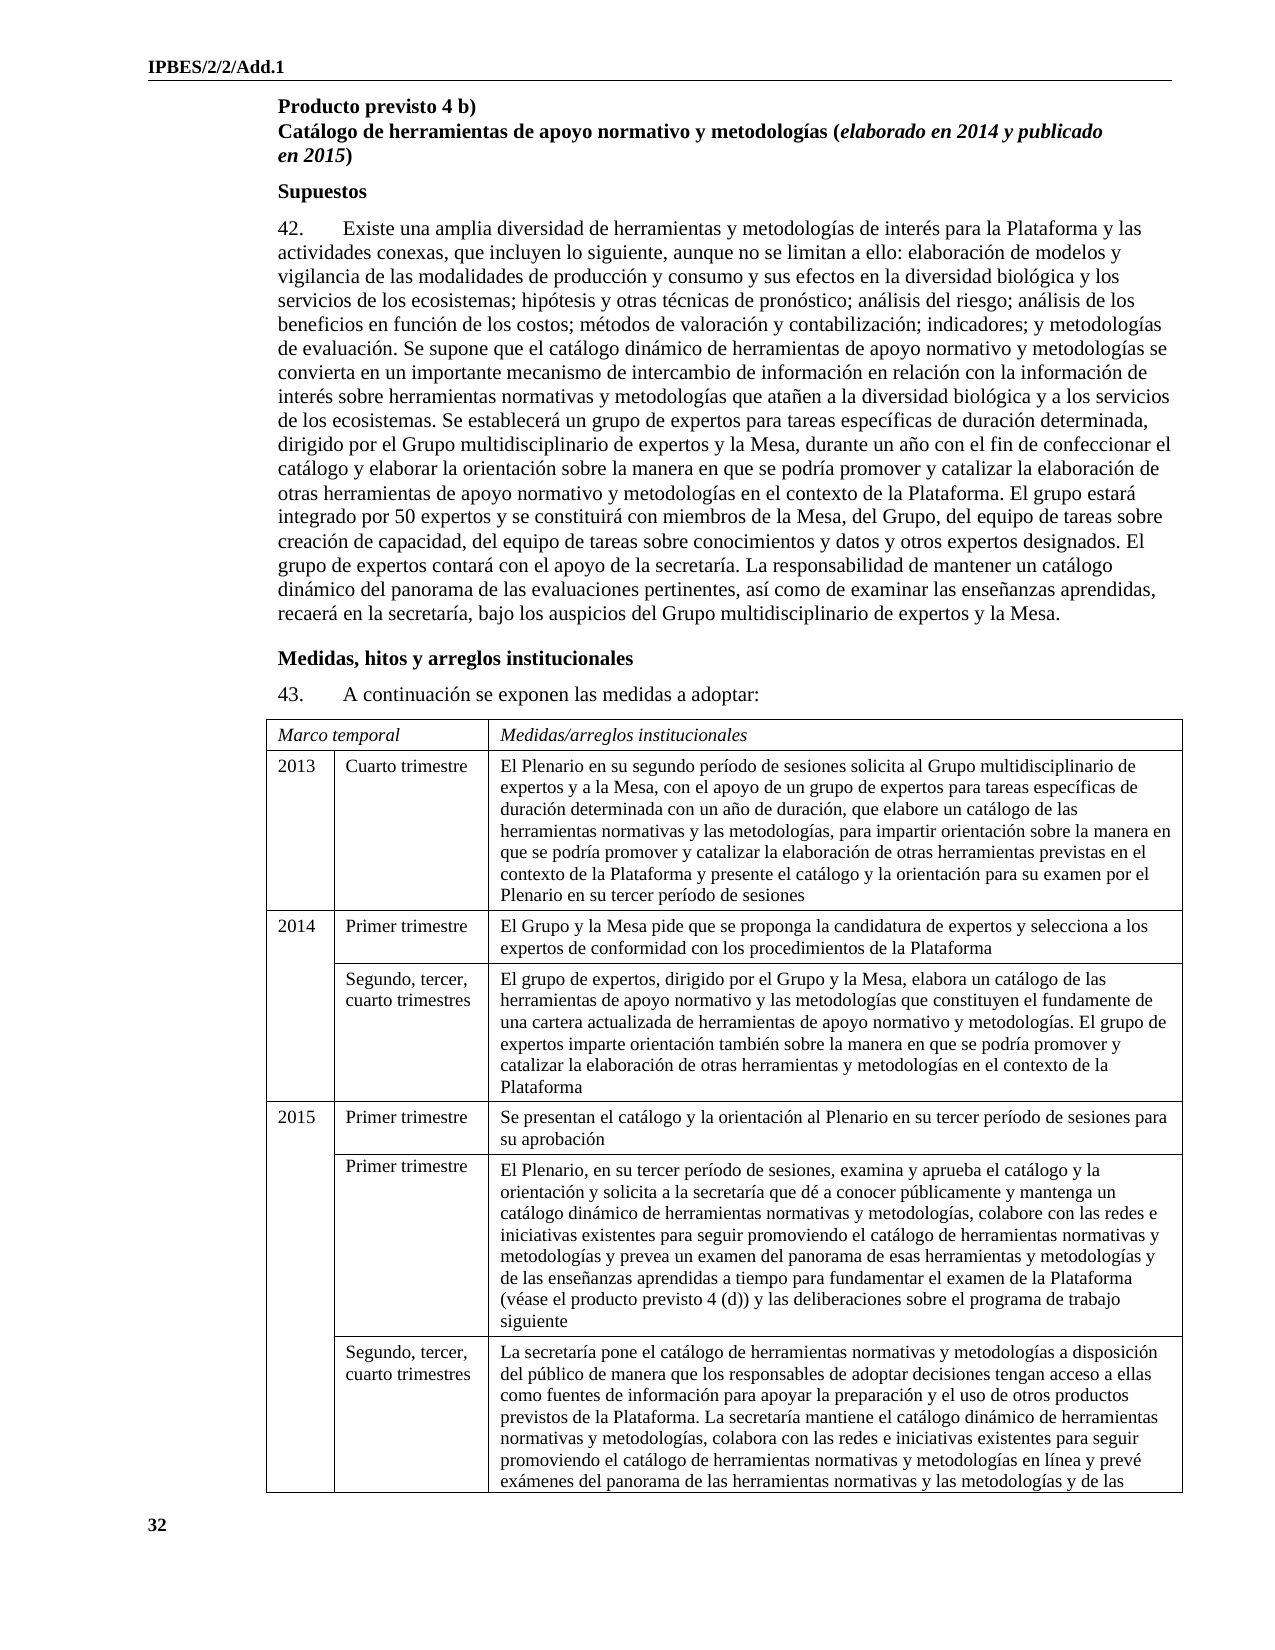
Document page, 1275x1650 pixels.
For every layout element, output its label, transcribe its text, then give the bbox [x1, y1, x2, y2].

table_cell Cuarto trimestre [335, 751, 488, 910]
table_cell El Plenario, en su tercer período de sesiones, examina y aprueba el catálogo y la orientación y solicita a la secretaría que dé a conocer públicamente y mantenga un catálogo dinámico de herramientas normativas y metodologías, colabore con las redes e iniciativas existentes para seguir promoviendo el catálogo de herramientas normativas y metodologías y prevea un examen del panorama de esas herramientas y metodologías y de las enseñanzas aprendidas a tiempo para fundamentar el examen de la Plataforma (véase el producto previsto 4 (d)) y las deliberaciones sobre el programa de trabajo siguiente [489, 1155, 1182, 1336]
table_cell 2013 [267, 751, 334, 910]
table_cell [489, 1337, 1182, 1492]
text Catálogo de herramientas de apoyo normativo y metodologías (elaborado en 2014 y publicado en 2015) [148, 118, 1142, 167]
table_cell El Grupo y la Mesa pide que se proponga la candidatura de expertos y selecciona a los expertos de conformidad con los procedimientos de la Plataforma [489, 911, 1182, 962]
list Existe una amplia diversidad de herramientas y metodologías de interés para la Plataforma y las actividades conexas, que incluyen lo siguiente, aunque no se limitan a ello: elaboración de modelos y vigilancia de las modalidades de producción y consumo y sus efectos en la diversidad biológica y los servicios de los ecosistemas; hipótesis y otras técnicas de pronóstico; análisis del riesgo; análisis de los beneficios en función de los costos; métodos de valoración y contabilización; indicadores; y metodologías de evaluación. Se supone que el catálogo dinámico de herramientas de apoyo normativo y metodologías se convierta en un importante mecanismo de intercambio de información en relación con la información de interés sobre herramientas normativas y metodologías que atañen a la diversidad biológica y a los servicios de los ecosistemas. Se establecerá un grupo de expertos para tareas específicas de duración determinada, dirigido por el Grupo multidisciplinario de expertos y la Mesa, durante un año con el fin de confeccionar el catálogo y elaborar la orientación sobre la manera en que se podría promover y catalizar la elaboración de otras herramientas de apoyo normativo y metodologías en el contexto de la Plataforma. El grupo estará integrado por 50 expertos y se constituirá con miembros de la Mesa, del Grupo, del equipo de tareas sobre creación de capacidad, del equipo de tareas sobre conocimientos y datos y otros expertos designados. El grupo de expertos contará con el apoyo de la secretaría. La responsabilidad de mantener un catálogo dinámico del panorama de las evaluaciones pertinentes, así como de examinar las enseñanzas aprendidas, recaerá en la secretaría, bajo los auspicios del Grupo multidisciplinario de expertos y la Mesa. [278, 216, 1172, 625]
table_cell Primer trimestre [335, 1155, 488, 1336]
table_cell El grupo de expertos, dirigido por el Grupo y la Mesa, elabora un catálogo de las herramientas de apoyo normativo y las metodologías que constituyen el fundamente de una cartera actualizada de herramientas de apoyo normativo y metodologías. El grupo de expertos imparte orientación también sobre la manera en que se podría promover y catalizar la elaboración de otras herramientas y metodologías en el contexto de la Plataforma [489, 964, 1182, 1101]
table_cell 2015 [267, 1102, 334, 1492]
text Supuestos [148, 179, 1142, 203]
table_header Medidas/arreglos institucionales [489, 720, 1182, 750]
text Medidas, hitos y arreglos institucionales [148, 646, 1142, 670]
table_cell Primer trimestre [335, 911, 488, 962]
table_cell Segundo, tercer, cuarto trimestres [335, 964, 488, 1101]
table_cell 2014 [267, 911, 334, 1101]
table_cell Se presentan el catálogo y la orientación al Plenario en su tercer período de sesiones para su aprobación [489, 1102, 1182, 1154]
table_cell El Plenario en su segundo período de sesiones solicita al Grupo multidisciplinario de expertos y a la Mesa, con el apoyo de un grupo de expertos para tareas específicas de duración determinada con un año de duración, que elabore un catálogo de las herramientas normativas y las metodologías, para impartir orientación sobre la manera en que se podría promover y catalizar la elaboración de otras herramientas previstas en el contexto de la Plataforma y presente el catálogo y la orientación para su examen por el Plenario en su tercer período de sesiones [489, 751, 1182, 910]
list A continuación se exponen las medidas a adoptar: [278, 682, 1172, 706]
table_cell Primer trimestre [335, 1102, 488, 1154]
text Producto previsto 4 b) [148, 94, 1142, 118]
table_header Marco temporal [267, 720, 488, 750]
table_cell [335, 1337, 488, 1492]
